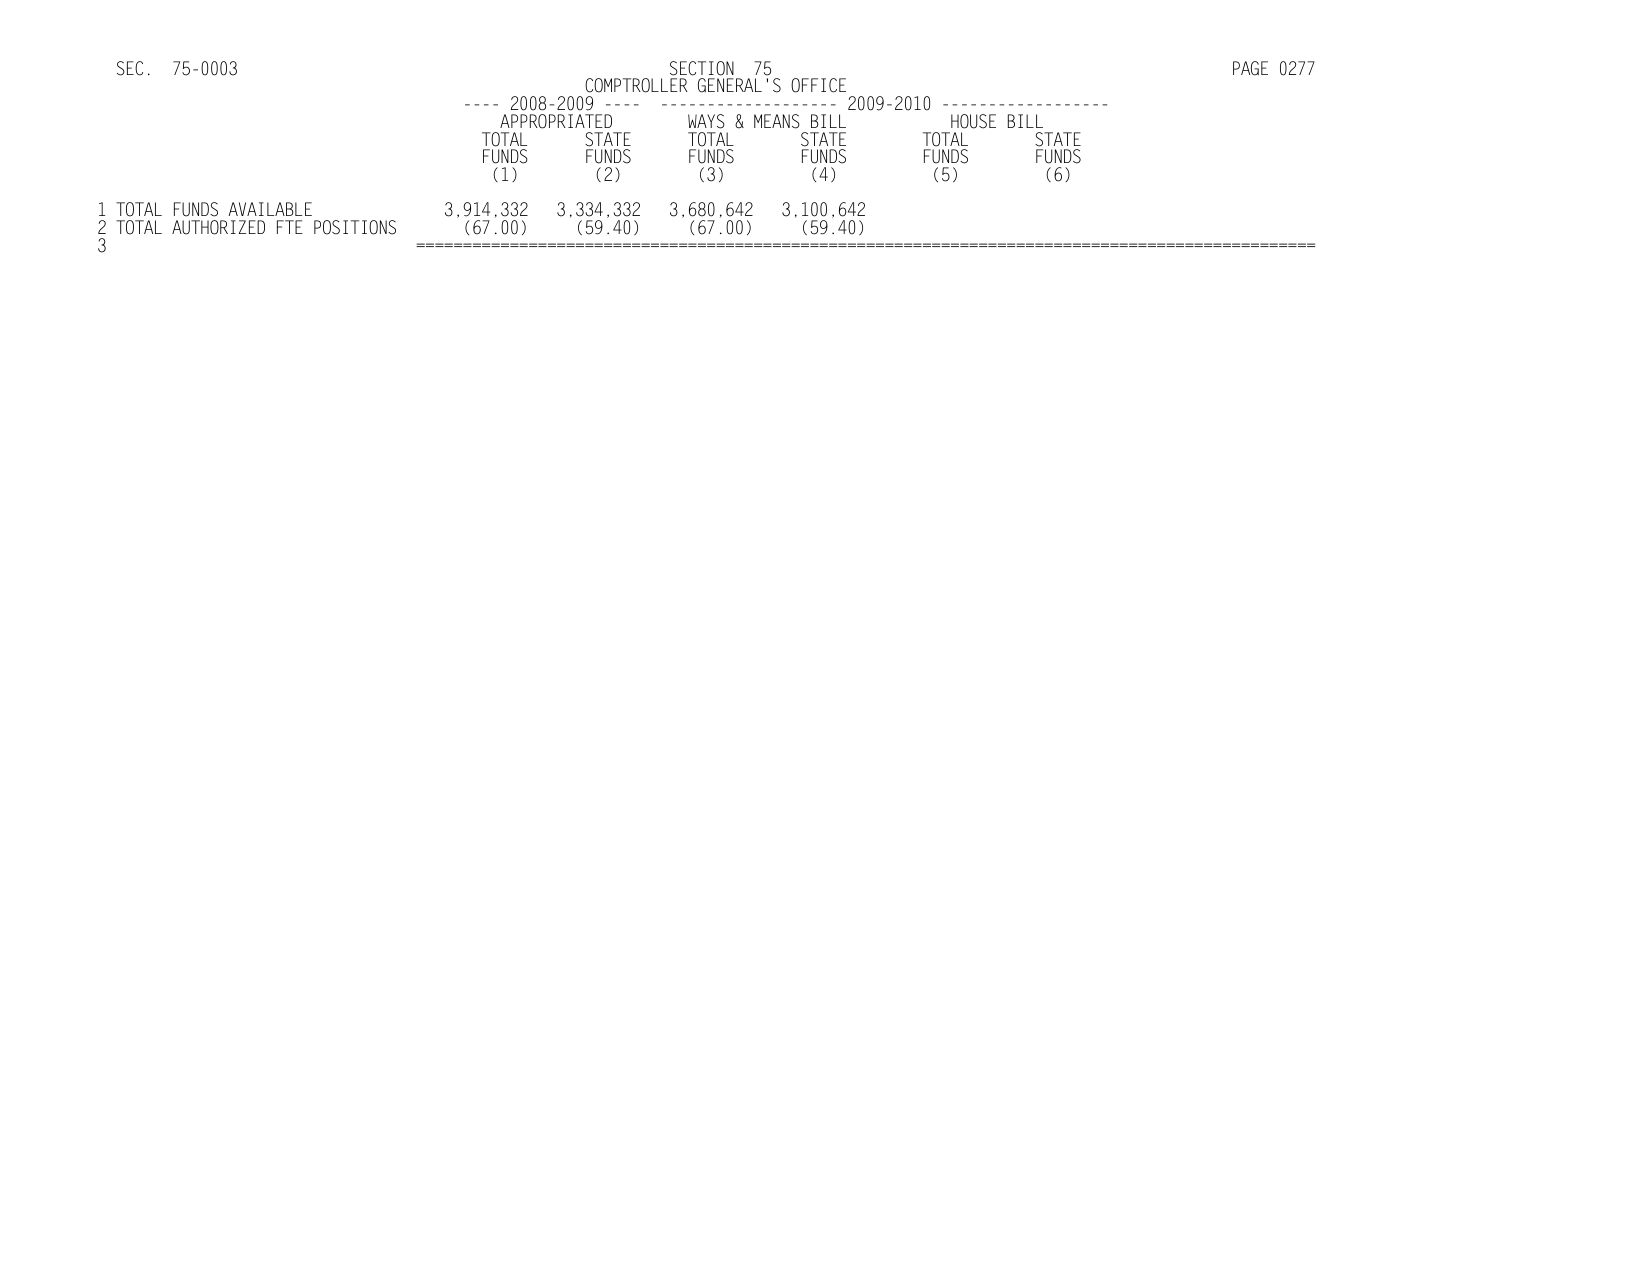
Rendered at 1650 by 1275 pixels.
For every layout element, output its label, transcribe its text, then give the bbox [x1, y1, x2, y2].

text TOTAL STATE TOTAL STATE TOTAL STATE [69, 132, 1582, 149]
text COMPTROLLER GENERAL'S OFFICE [69, 79, 1582, 96]
text SEC. 75-0003 SECTION 75 PAGE 0277 [69, 61, 1582, 79]
text 3 ================================================================================================ [69, 238, 1582, 256]
text 1 TOTAL FUNDS AVAILABLE 3,914,332 3,334,332 3,680,642 3,100,642 [69, 203, 1582, 220]
text (1) (2) (3) (4) (5) (6) [69, 167, 1582, 185]
text ---- 2008-2009 ---- ------------------- 2009-2010 ------------------ [69, 96, 1582, 114]
text 2 TOTAL AUTHORIZED FTE POSITIONS (67.00) (59.40) (67.00) (59.40) [69, 220, 1582, 238]
text APPROPRIATED WAYS & MEANS BILL HOUSE BILL [69, 114, 1582, 132]
text FUNDS FUNDS FUNDS FUNDS FUNDS FUNDS [69, 149, 1582, 167]
